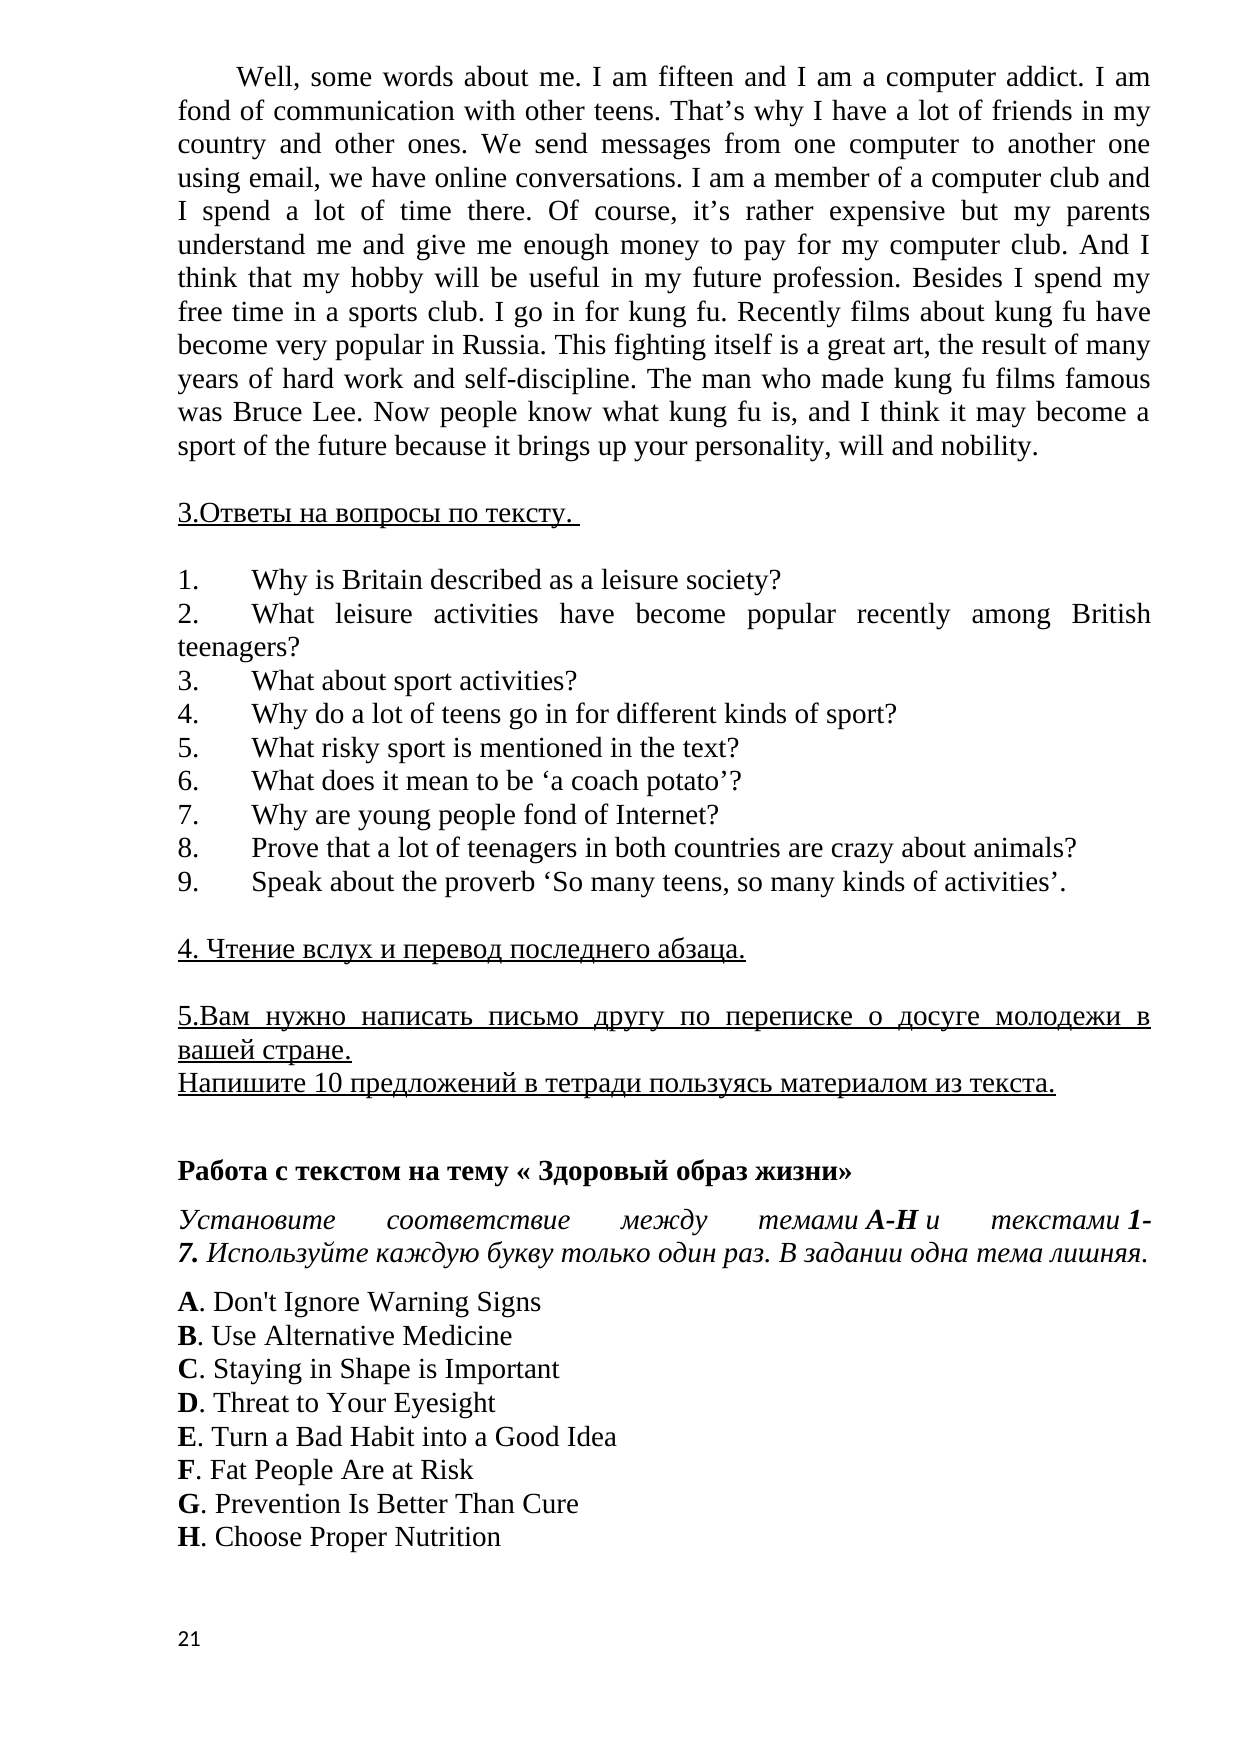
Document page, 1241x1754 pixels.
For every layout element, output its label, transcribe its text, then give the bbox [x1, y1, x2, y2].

list 5.Вам нужно написать письмо другу по переписке о досуге молодежи в вашей стране. [177, 998, 1152, 1065]
list Prove that a lot of teenagers in both countries are crazy about animals? [177, 831, 1152, 864]
list What about sport activities? [177, 663, 1152, 696]
list Why are young people fond of Internet? [177, 797, 1152, 831]
text Установите соответствие между темами A-H и текстами 1-7. Используйте каждую букву только один раз. В задании одна тема лишняя. [177, 1202, 1152, 1269]
list What risky sport is mentioned in the text? [177, 730, 1152, 763]
text G. Prevention Is Better Than Cure [177, 1486, 1152, 1519]
text F. Fat People Are at Risk [177, 1452, 1152, 1486]
list Why is Britain described as a leisure society? [177, 562, 1152, 596]
list Why do a lot of teens go in for different kinds of sport? [177, 696, 1152, 730]
text B. Use Alternative Medicine [177, 1318, 1152, 1352]
text Работа с текстом на тему « Здоровый образ жизни» [177, 1153, 1152, 1186]
list What does it mean to be ‘a coach potato’? [177, 763, 1152, 797]
text E. Turn a Bad Habit into a Good Idea [177, 1419, 1152, 1452]
list 3.Ответы на вопросы по тексту. [177, 495, 1152, 529]
text A. Don't Ignore Warning Signs [177, 1284, 1152, 1318]
list What leisure activities have become popular recently among British teenagers? [177, 596, 1152, 663]
list Напишите 10 предложений в тетради пользуясь материалом из текста. [177, 1065, 1152, 1099]
list Well, some words about me. I am fifteen and I am a computer addict. I am fond of communication with other teens. That’s why I have a lot of friends in my country and other ones. We send messages from one computer to another one using email, we have online conversations. I am a member of a computer club and I spend a lot of time there. Of course, it’s rather expensive but my parents understand me and give me enough money to pay for my computer club. And I think that my hobby will be useful in my future profession. Besides I spend my free time in a sports club. I go in for kung fu. Recently films about kung fu have become very popular in Russia. This fighting itself is a great art, the result of many years of hard work and self-discipline. The man who made kung fu films famous was Bruce Lee. Now people know what kung fu is, and I think it may become a sport of the future because it brings up your personality, will and nobility. [177, 59, 1152, 462]
list 4. Чтение вслух и перевод последнего абзаца. [177, 931, 1152, 965]
text D. Threat to Your Eyesight [177, 1385, 1152, 1419]
list Speak about the proverb ‘So many teens, so many kinds of activities’. [177, 864, 1152, 898]
text H. Choose Proper Nutrition [177, 1519, 1152, 1553]
text C. Staying in Shape is Important [177, 1352, 1152, 1385]
